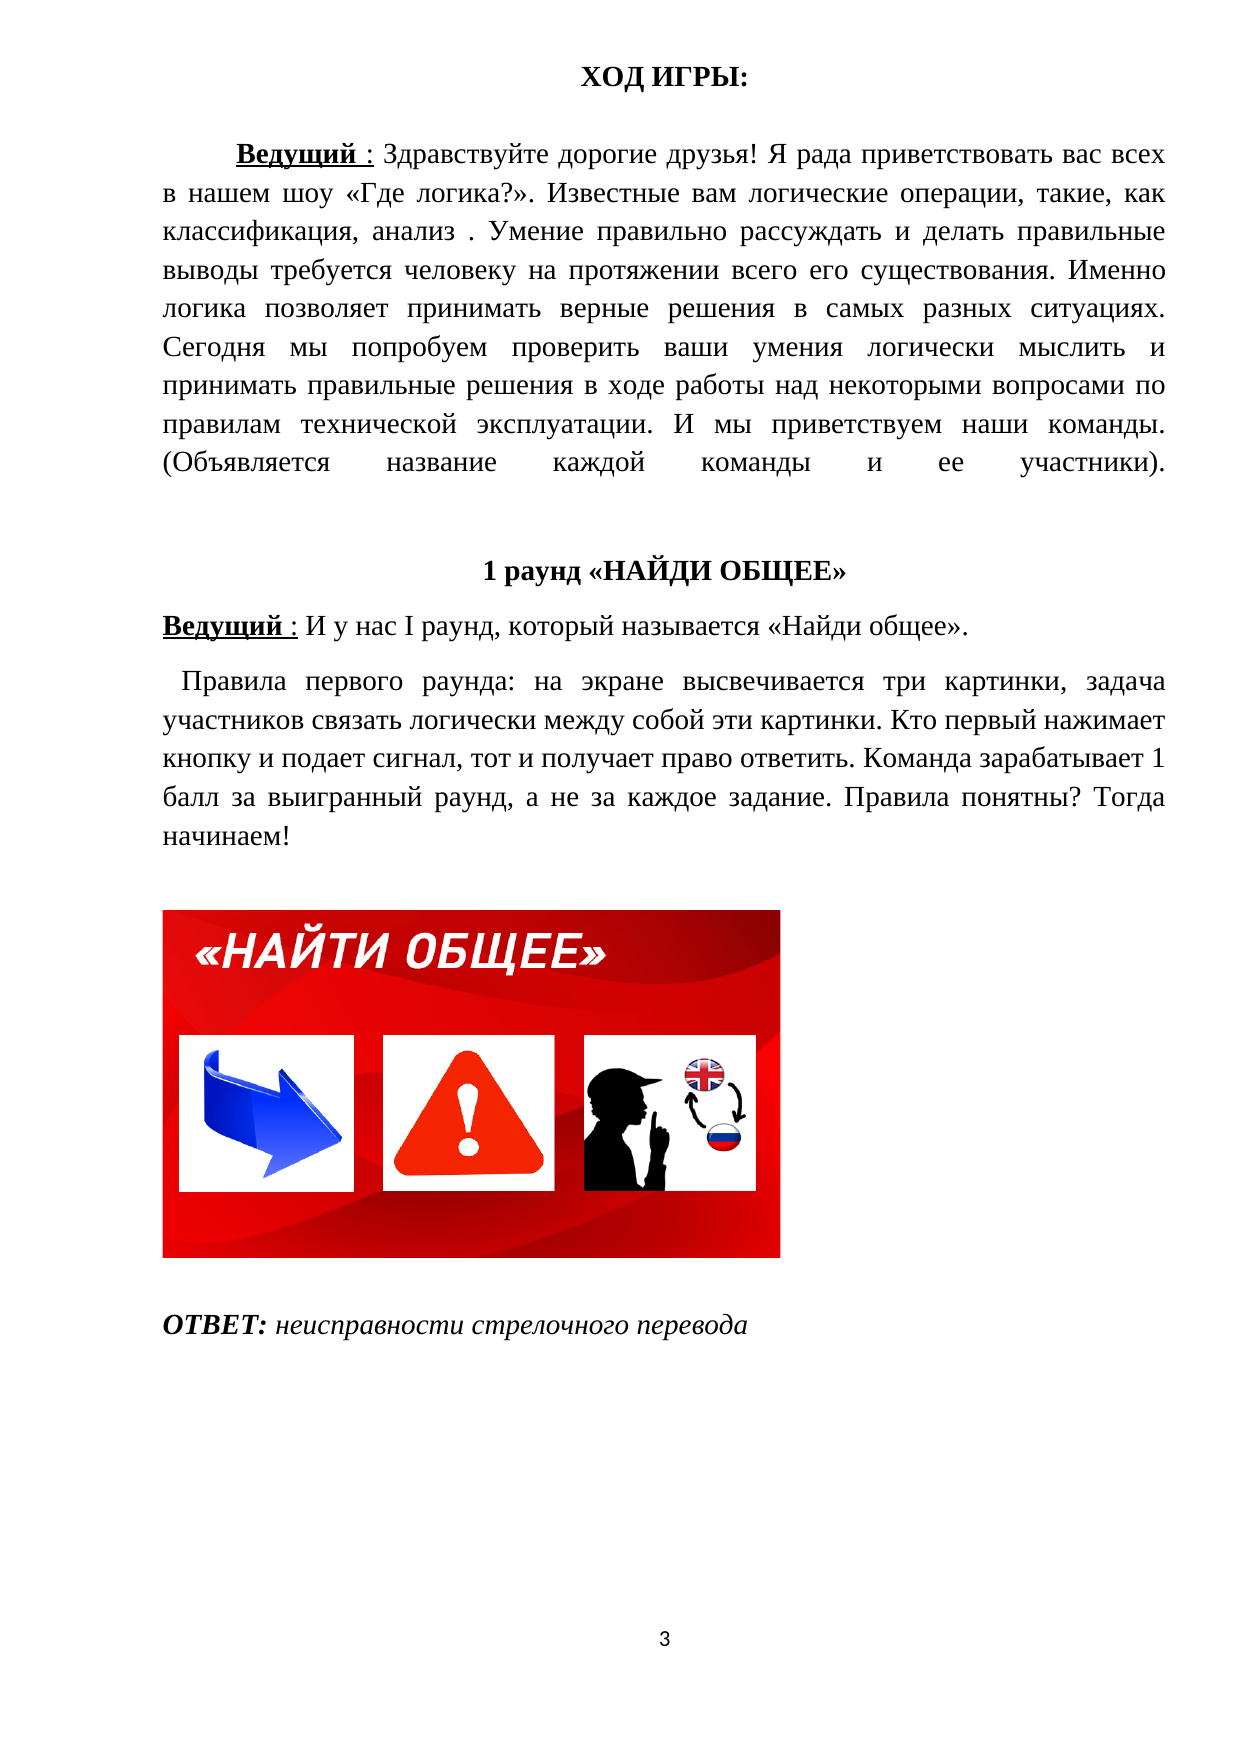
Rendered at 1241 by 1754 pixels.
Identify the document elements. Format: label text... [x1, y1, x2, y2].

text Ведущий : И у нас I раунд, который называется «Найди общее». [162, 608, 1167, 642]
picture [162, 910, 781, 1258]
text Правила первого раунда: на экране высвечивается три картинки, задача участников связать логически между собой эти картинки. Кто первый нажимает кнопку и подает сигнал, тот и получает право ответить. Команда зарабатывает 1 балл за выигранный раунд, а не за каждое задание. Правила понятны? Тогда начинаем! [162, 663, 1167, 851]
text 1 раунд «НАЙДИ ОБЩЕЕ» [162, 553, 1167, 587]
text ХОД ИГРЫ: [162, 59, 1167, 93]
text Ведущий : Здравствуйте дорогие друзья! Я рада приветствовать вас всех в нашем шоу «Где логика?». Известные вам логические операции, такие, как классификация, анализ . Умение правильно рассуждать и делать правильные выводы требуется человеку на протяжении всего его существования. Именно логика позволяет принимать верные решения в самых разных ситуациях. Сегодня мы попробуем проверить ваши умения логически мыслить и принимать правильные решения в ходе работы над некоторыми вопросами по правилам технической эксплуатации. И мы приветствуем наши команды. (Объявляется название каждой команды и ее участники). [162, 136, 1167, 549]
